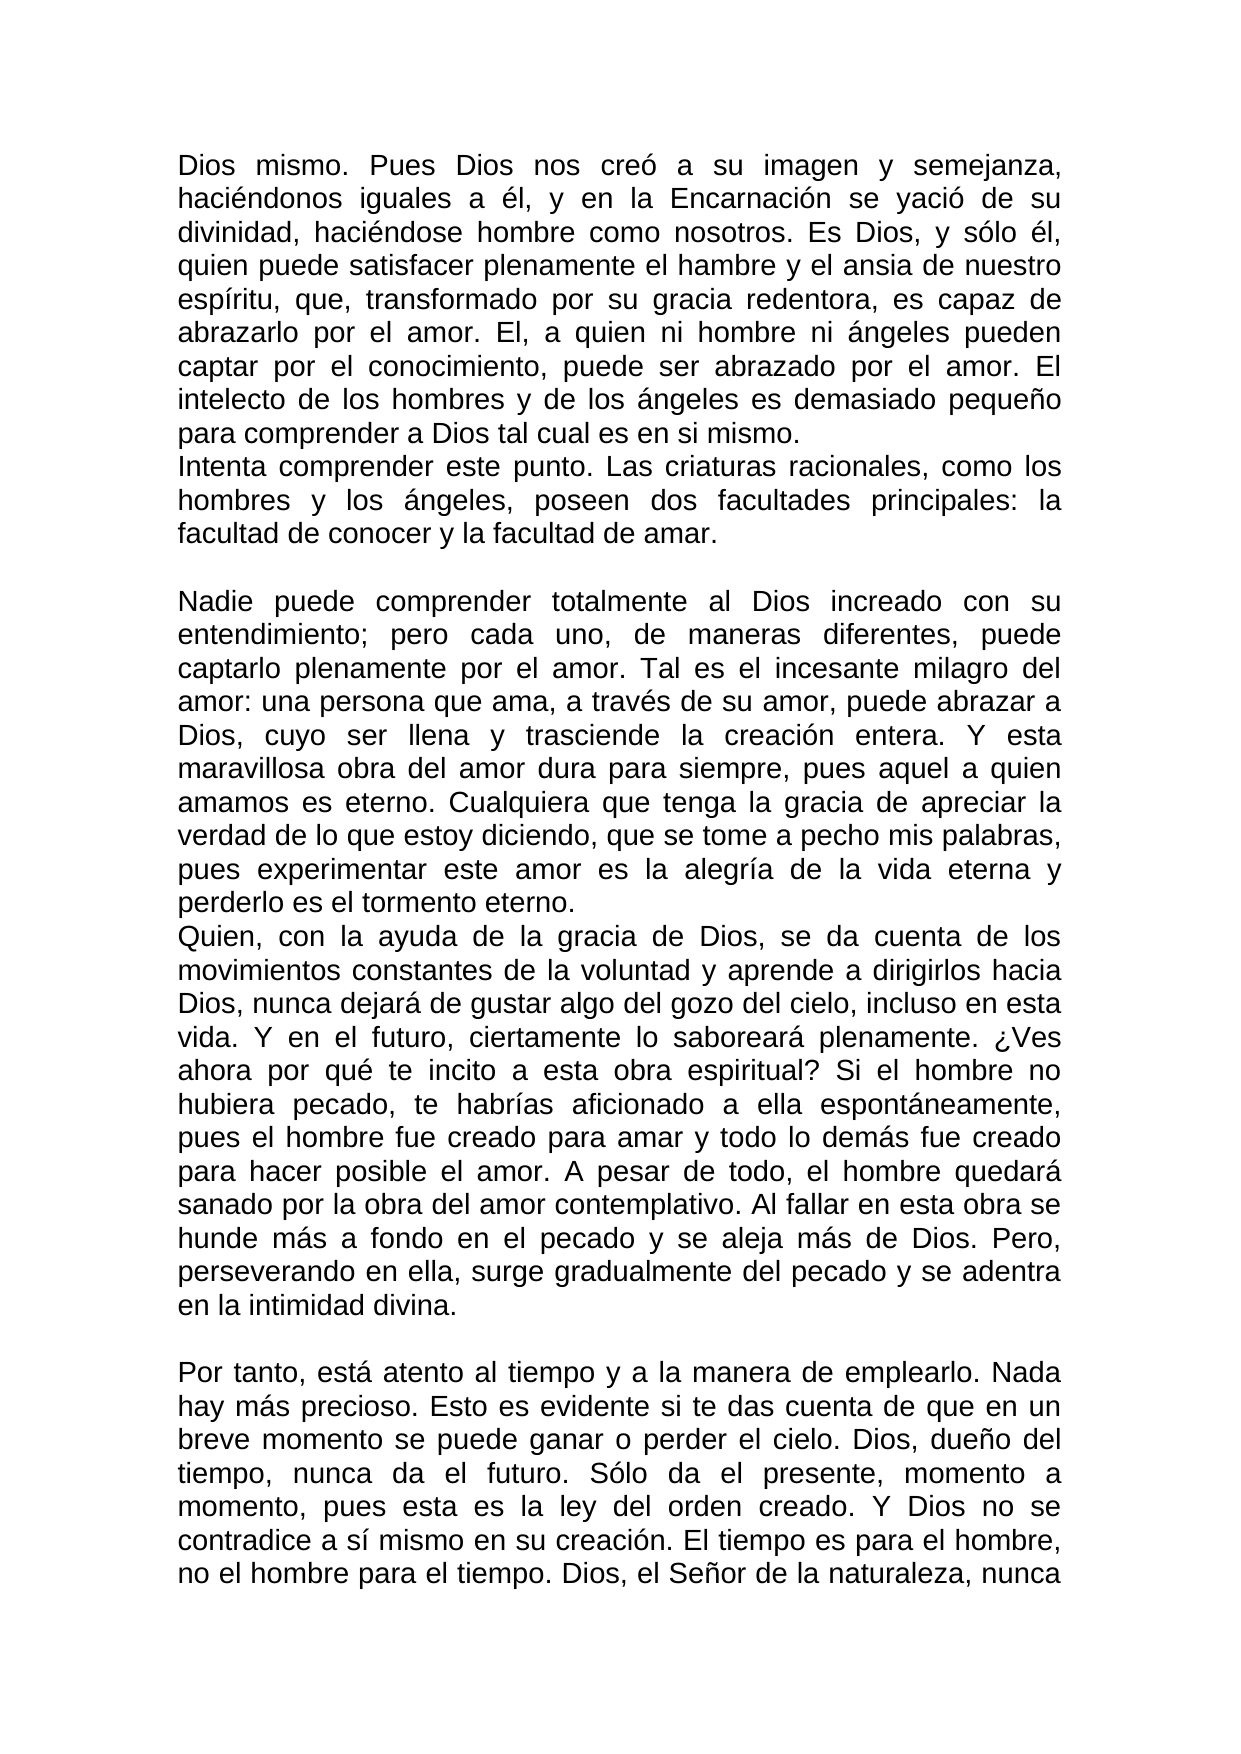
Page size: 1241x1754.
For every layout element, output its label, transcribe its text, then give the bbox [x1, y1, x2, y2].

text Quien, con la ayuda de la gracia de Dios, se da cuenta de los movimientos constantes de la voluntad y aprende a dirigirlos hacia Dios, nunca dejará de gustar algo del gozo del cielo, incluso en esta vida. Y en el futuro, ciertamente lo saboreará plenamente. ¿Ves ahora por qué te incito a esta obra espiritual? Si el hombre no hubiera pecado, te habrías aficionado a ella espontáneamente, pues el hombre fue creado para amar y todo lo demás fue creado para hacer posible el amor. A pesar de todo, el hombre quedará sanado por la obra del amor contemplativo. Al fallar en esta obra se hunde más a fondo en el pecado y se aleja más de Dios. Pero, perseverando en ella, surge gradualmente del pecado y se adentra en la intimidad divina. [177, 919, 1063, 1322]
text Intenta comprender este punto. Las criaturas racionales, como los hombres y los ángeles, poseen dos facultades principales: la facultad de conocer y la facultad de amar. [177, 449, 1063, 550]
text Dios mismo. Pues Dios nos creó a su imagen y semejanza, haciéndonos iguales a él, y en la Encarnación se yació de su divinidad, haciéndose hombre como nosotros. Es Dios, y sólo él, quien puede satisfacer plenamente el hambre y el ansia de nuestro espíritu, que, transformado por su gracia redentora, es capaz de abrazarlo por el amor. El, a quien ni hombre ni ángeles pueden captar por el conocimiento, puede ser abrazado por el amor. El intelecto de los hombres y de los ángeles es demasiado pequeño para comprender a Dios tal cual es en si mismo. [177, 148, 1063, 449]
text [177, 1355, 1063, 1590]
text Nadie puede comprender totalmente al Dios increado con su entendimiento; pero cada uno, de maneras diferentes, puede captarlo plenamente por el amor. Tal es el incesante milagro del amor: una persona que ama, a través de su amor, puede abrazar a Dios, cuyo ser llena y trasciende la creación entera. Y esta maravillosa obra del amor dura para siempre, pues aquel a quien amamos es eterno. Cualquiera que tenga la gracia de apreciar la verdad de lo que estoy diciendo, que se tome a pecho mis palabras, pues experimentar este amor es la alegría de la vida eterna y perderlo es el tormento eterno. [177, 584, 1063, 919]
